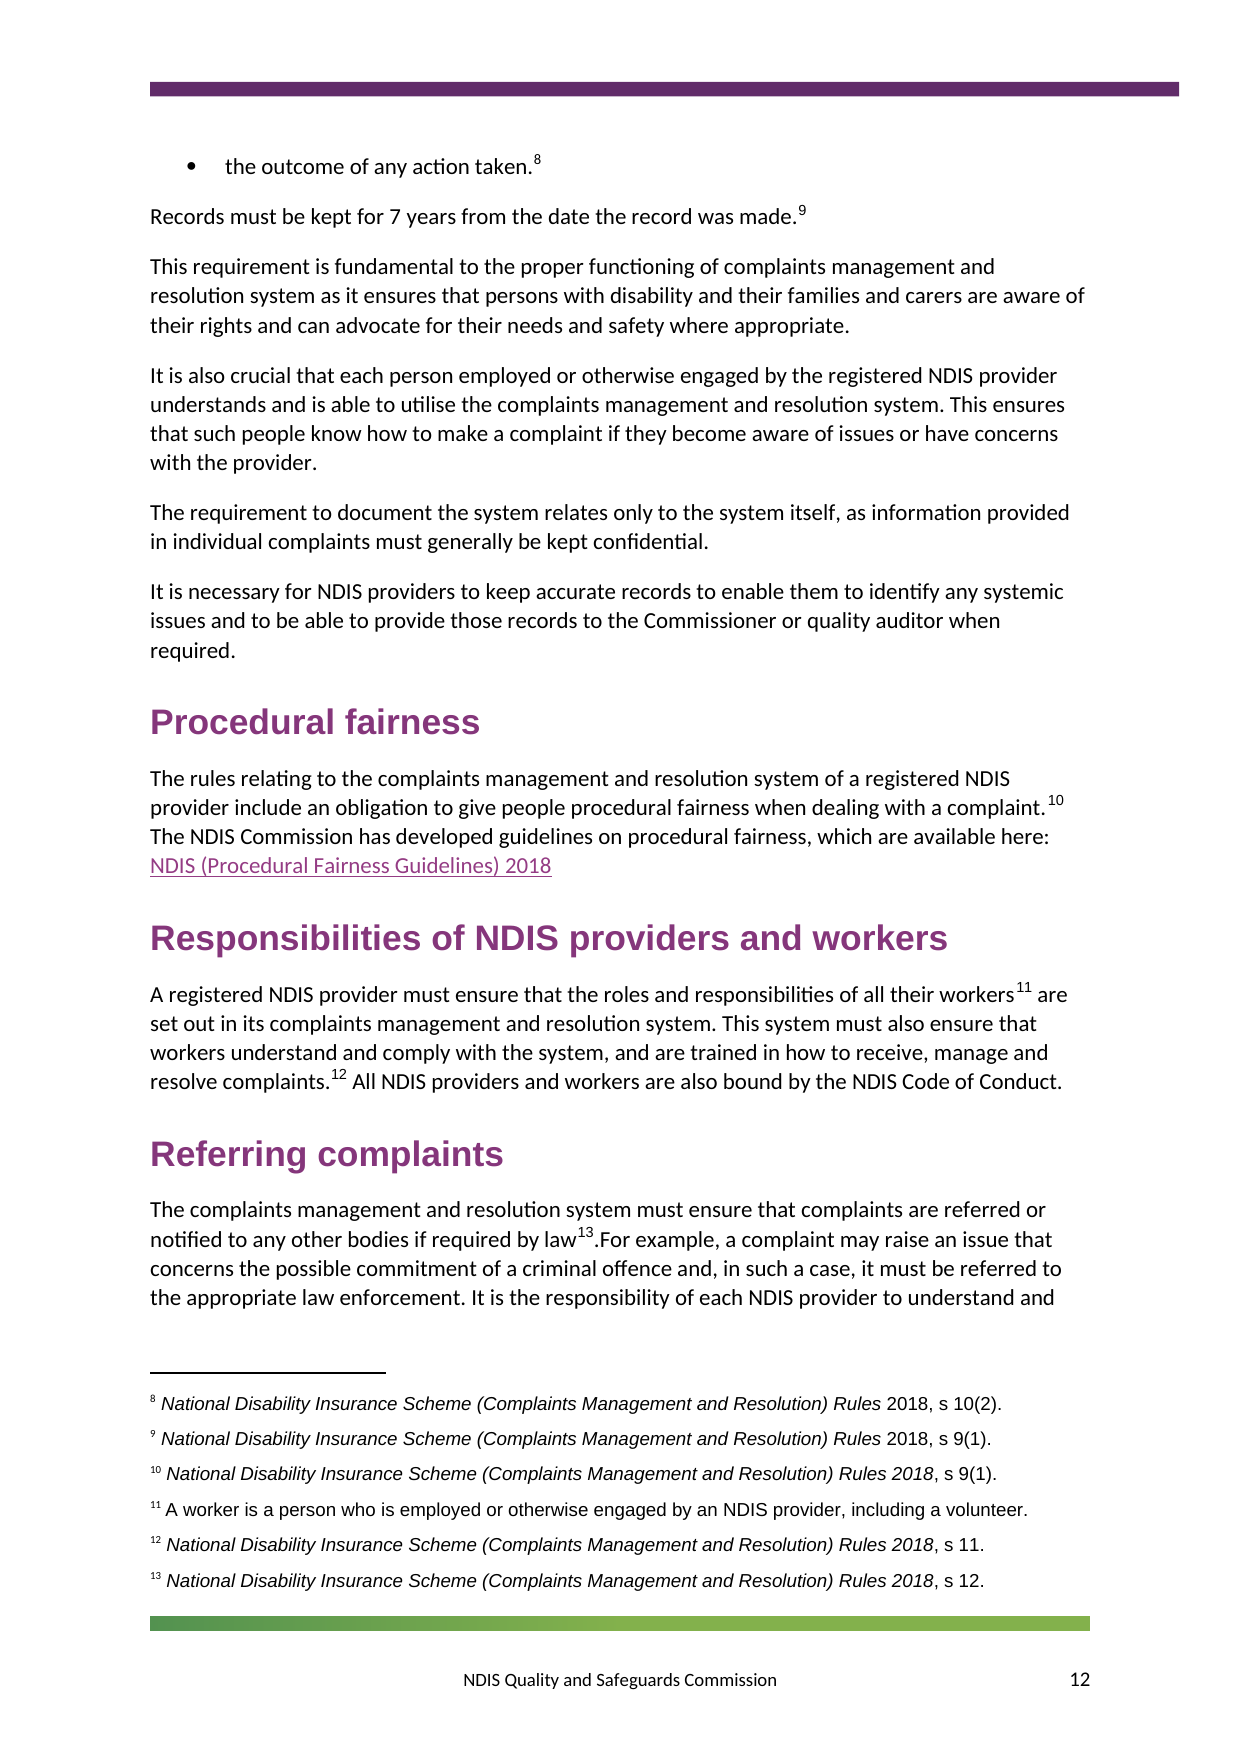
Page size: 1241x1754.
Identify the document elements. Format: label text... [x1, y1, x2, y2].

text This requirement is fundamental to the proper functioning of complaints management and resolution system as it ensures that persons with disability and their families and carers are aware of their rights and can advocate for their needs and safety where appropriate. [150, 251, 1090, 339]
list the outcome of any action taken. [187, 150, 1090, 181]
text Records must be kept for 7 years from the date the record was made. [150, 201, 1090, 231]
text It is necessary for NDIS providers to keep accurate records to enable them to identify any systemic issues and to be able to provide those records to the Commissioner or quality auditor when required. [150, 576, 1090, 664]
subtitle Responsibilities of NDIS providers and workers [150, 917, 1090, 958]
text The requirement to document the system relates only to the system itself, as information provided in individual complaints must generally be kept confidential. [150, 497, 1090, 556]
text The rules relating to the complaints management and resolution system of a registered NDIS provider include an obligation to give people procedural fairness when dealing with a complaint. The NDIS Commission has developed guidelines on procedural fairness, which are available here: NDIS (Procedural Fairness Guidelines) 2018 [150, 763, 1090, 879]
subtitle Procedural fairness [150, 701, 1090, 742]
text A registered NDIS provider must ensure that the roles and responsibilities of all their workers are set out in its complaints management and resolution system. This system must also ensure that workers understand and comply with the system, and are trained in how to receive, manage and resolve complaints. All NDIS providers and workers are also bound by the NDIS Code of Conduct. [150, 979, 1090, 1095]
text It is also crucial that each person employed or otherwise engaged by the registered NDIS provider understands and is able to utilise the complaints management and resolution system. This ensures that such people know how to make a complaint if they become aware of issues or have concerns with the provider. [150, 360, 1090, 476]
subtitle Referring complaints [150, 1133, 1090, 1173]
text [150, 1194, 1090, 1311]
